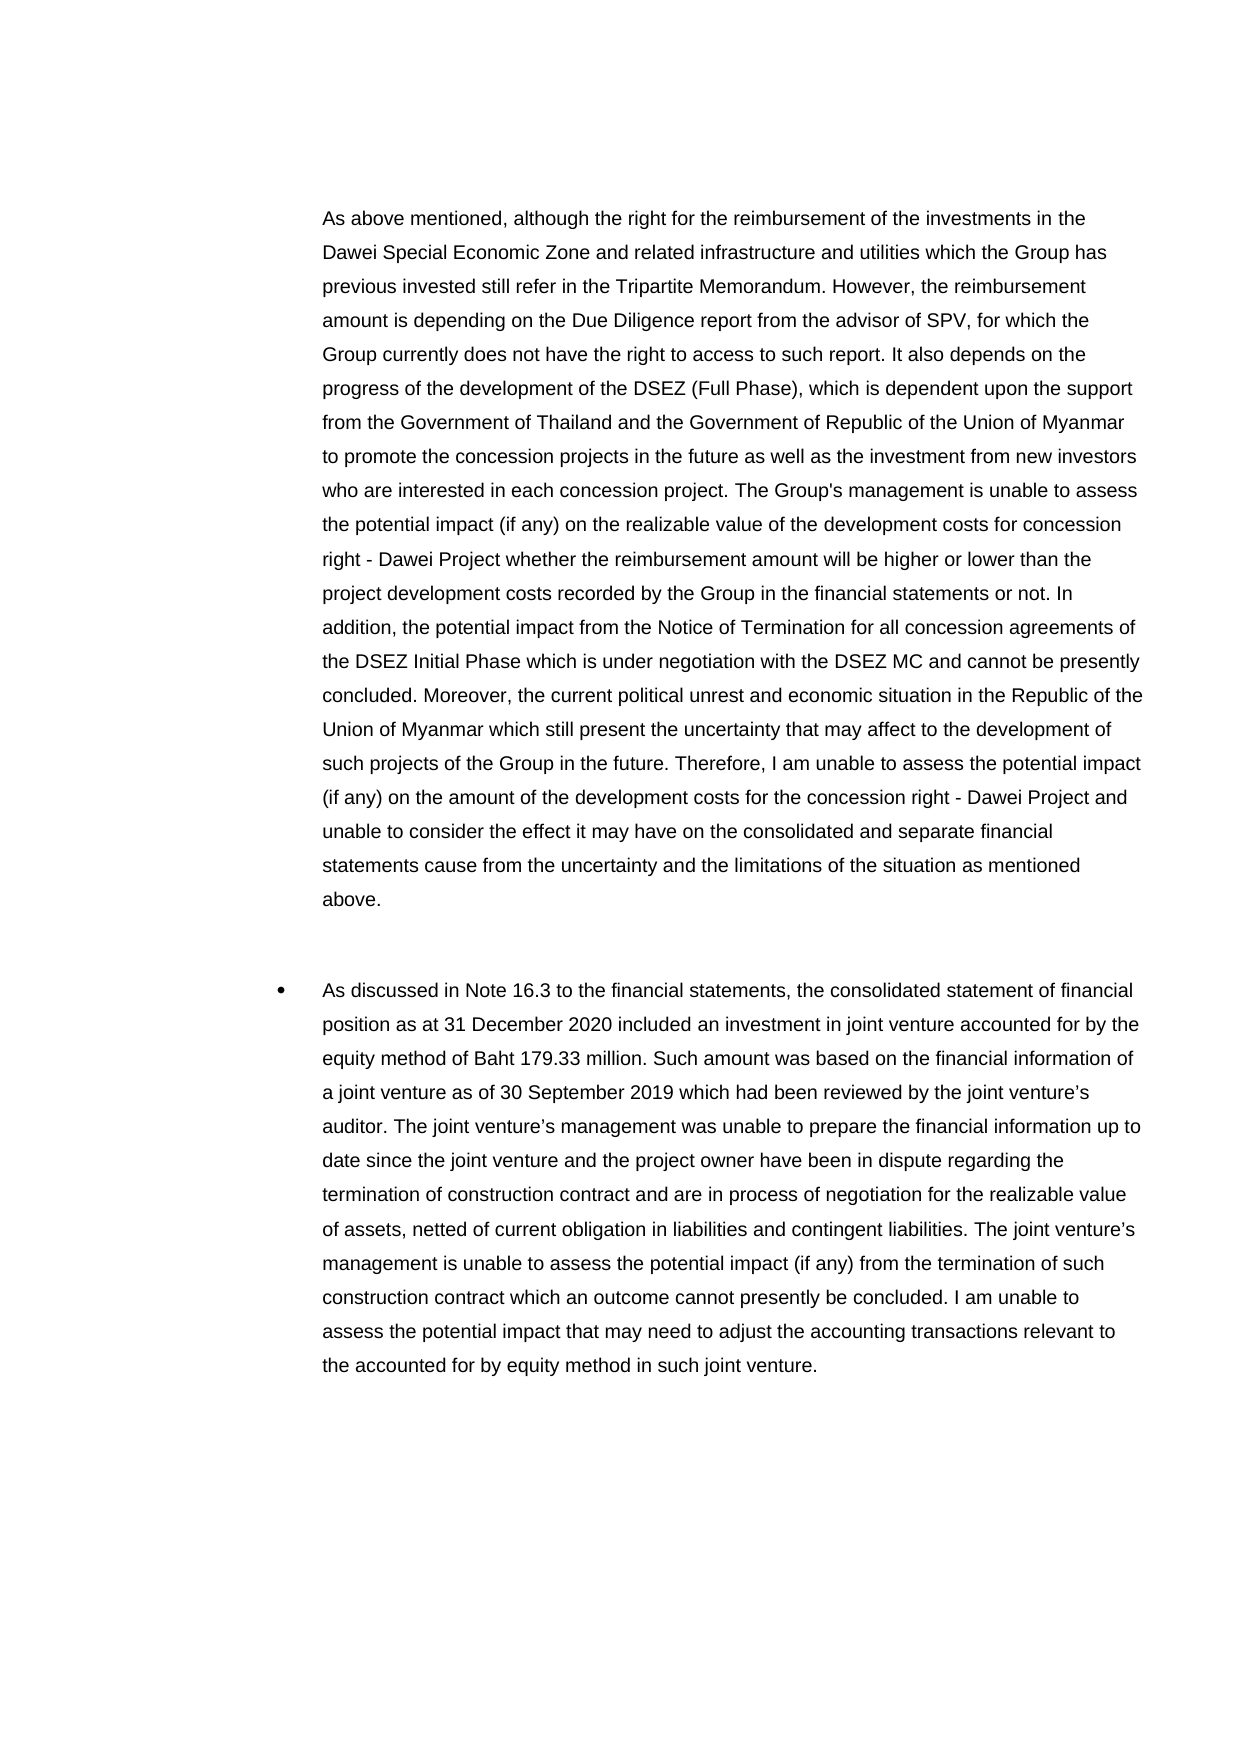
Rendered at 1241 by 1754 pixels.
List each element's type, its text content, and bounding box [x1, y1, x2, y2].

list As discussed in Note 16.3 to the financial statements, the consolidated statement of financial position as at 31 December 2020 included an investment in joint venture accounted for by the equity method of Baht 179.33 million. Such amount was based on the financial information of a joint venture as of 30 September 2019 which had been reviewed by the joint venture’s auditor. The joint venture’s management was unable to prepare the financial information up to date since the joint venture and the project owner have been in dispute regarding the termination of construction contract and are in process of negotiation for the realizable value of assets, netted of current obligation in liabilities and contingent liabilities. The joint venture’s management is unable to assess the potential impact (if any) from the termination of such construction contract which an outcome cannot presently be concluded. I am unable to assess the potential impact that may need to adjust the accounting transactions relevant to the accounted for by equity method in such joint venture. [278, 979, 1145, 1376]
list As above mentioned, although the right for the reimbursement of the investments in the Dawei Special Economic Zone and related infrastructure and utilities which the Group has previous invested still refer in the Tripartite Memorandum. However, the reimbursement amount is depending on the Due Diligence report from the advisor of SPV, for which the Group currently does not have the right to access to such report. It also depends on the progress of the development of the DSEZ (Full Phase), which is dependent upon the support from the Government of Thailand and the Government of Republic of the Union of Myanmar to promote the concession projects in the future as well as the investment from new investors who are interested in each concession project. The Group's management is unable to assess the potential impact (if any) on the realizable value of the development costs for concession right - Dawei Project whether the reimbursement amount will be higher or lower than the project development costs recorded by the Group in the financial statements or not. In addition, the potential impact from the Notice of Termination for all concession agreements of the DSEZ Initial Phase which is under negotiation with the DSEZ MC and cannot be presently concluded. Moreover, the current political unrest and economic situation in the Republic of the Union of Myanmar which still present the uncertainty that may affect to the development of such projects of the Group in the future. Therefore, I am unable to assess the potential impact (if any) on the amount of the development costs for the concession right - Dawei Project and unable to consider the effect it may have on the consolidated and separate financial statements cause from the uncertainty and the limitations of the situation as mentioned above. [322, 207, 1145, 911]
